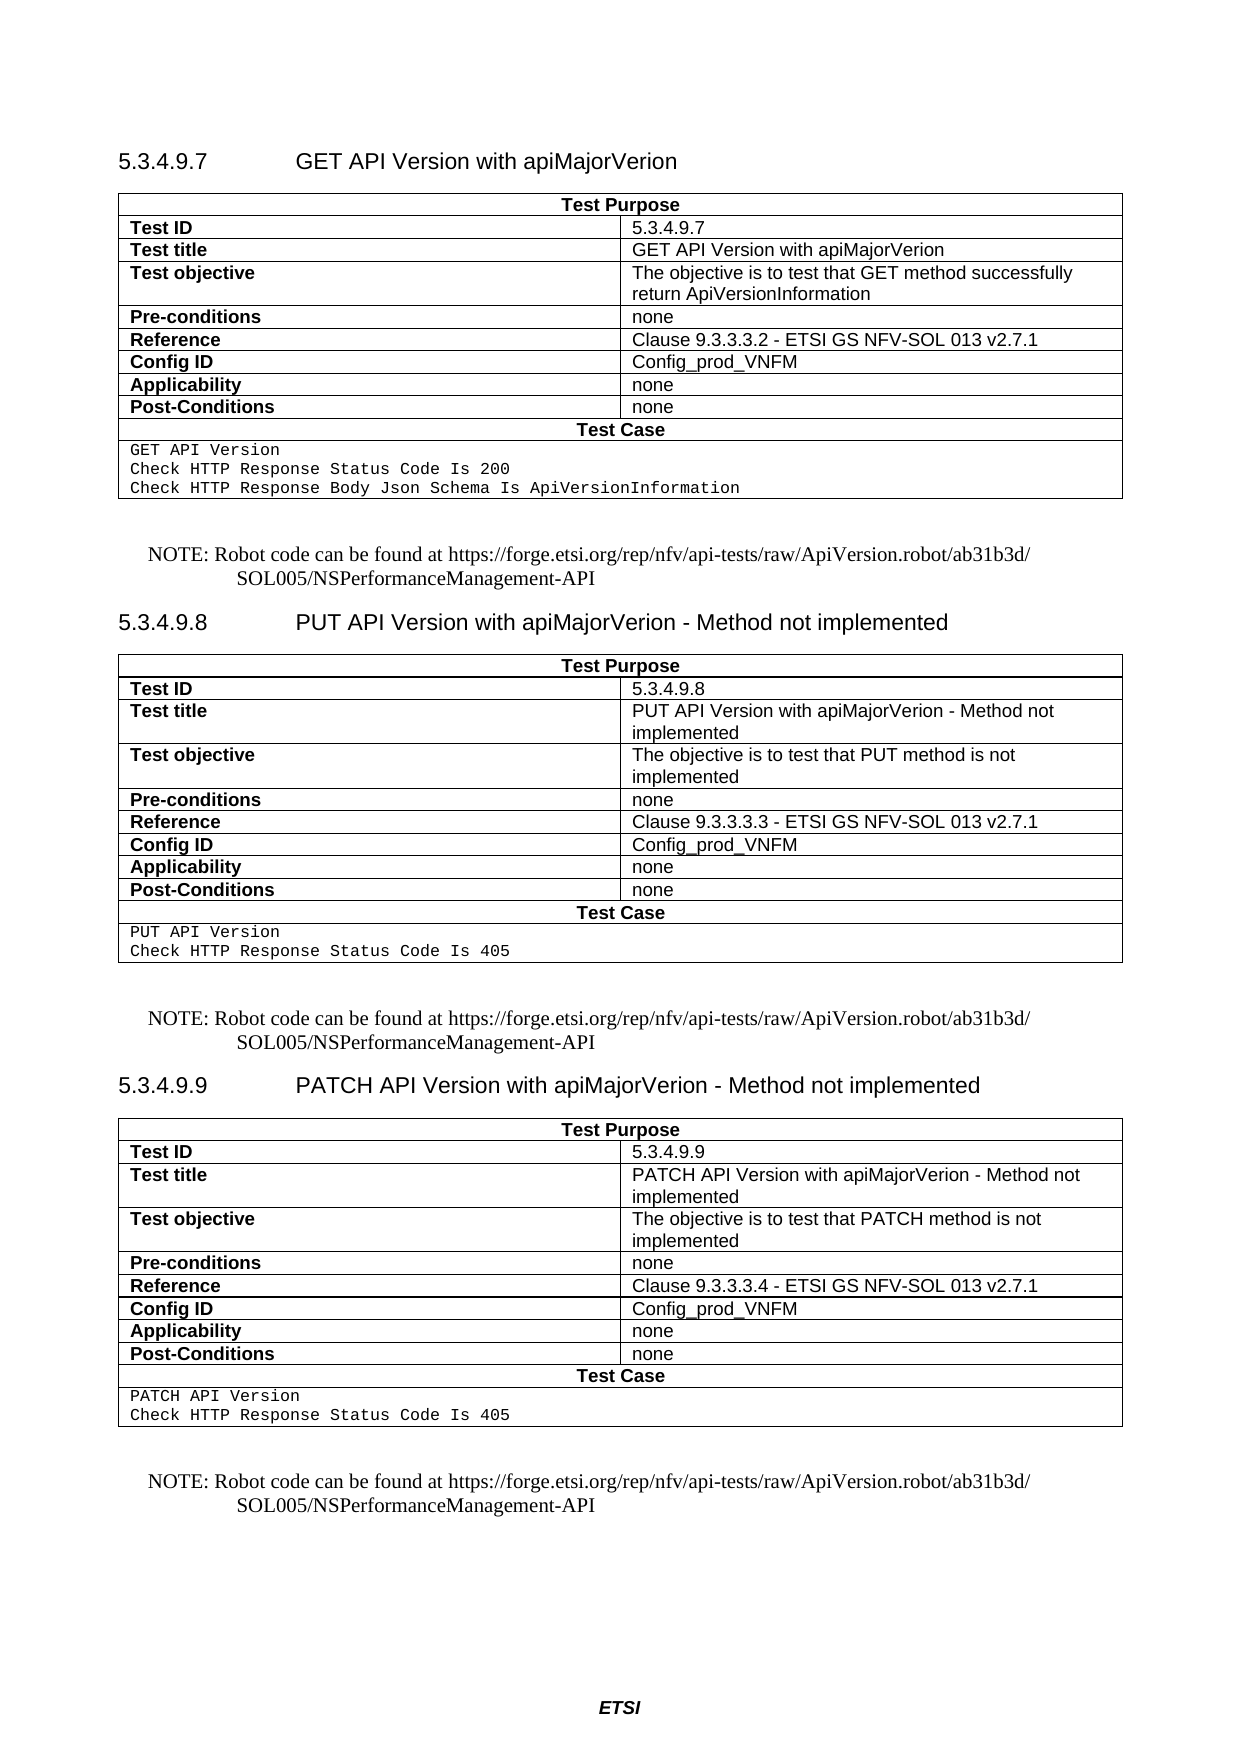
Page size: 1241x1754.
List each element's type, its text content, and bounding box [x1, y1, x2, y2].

text NOTE: Robot code can be found at https://forge.etsi.org/rep/nfv/api-tests/raw/ApiVersion.robot/ab31b3d/SOL005/NSPerformanceManagement-API [148, 542, 1122, 590]
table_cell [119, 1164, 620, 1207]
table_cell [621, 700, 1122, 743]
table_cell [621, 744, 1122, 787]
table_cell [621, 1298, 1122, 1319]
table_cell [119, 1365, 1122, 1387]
text NOTE: Robot code can be found at https://forge.etsi.org/rep/nfv/api-tests/raw/ApiVersion.robot/ab31b3d/SOL005/NSPerformanceManagement-API [148, 1469, 1122, 1517]
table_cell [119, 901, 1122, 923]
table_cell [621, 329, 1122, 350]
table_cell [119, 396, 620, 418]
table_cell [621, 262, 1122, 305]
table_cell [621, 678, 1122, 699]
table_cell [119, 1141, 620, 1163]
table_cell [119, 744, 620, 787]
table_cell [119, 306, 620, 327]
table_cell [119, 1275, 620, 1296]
text NOTE: Robot code can be found at https://forge.etsi.org/rep/nfv/api-tests/raw/ApiVersion.robot/ab31b3d/SOL005/NSPerformanceManagement-API [148, 1006, 1122, 1054]
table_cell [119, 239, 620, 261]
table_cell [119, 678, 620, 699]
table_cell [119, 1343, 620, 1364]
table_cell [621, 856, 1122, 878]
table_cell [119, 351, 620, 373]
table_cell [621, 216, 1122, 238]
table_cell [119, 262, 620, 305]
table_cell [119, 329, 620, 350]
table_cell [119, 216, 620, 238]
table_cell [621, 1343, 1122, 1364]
subtitle 5.3.4.9.9 PATCH API Version with apiMajorVerion - Method not implemented [118, 1072, 1122, 1099]
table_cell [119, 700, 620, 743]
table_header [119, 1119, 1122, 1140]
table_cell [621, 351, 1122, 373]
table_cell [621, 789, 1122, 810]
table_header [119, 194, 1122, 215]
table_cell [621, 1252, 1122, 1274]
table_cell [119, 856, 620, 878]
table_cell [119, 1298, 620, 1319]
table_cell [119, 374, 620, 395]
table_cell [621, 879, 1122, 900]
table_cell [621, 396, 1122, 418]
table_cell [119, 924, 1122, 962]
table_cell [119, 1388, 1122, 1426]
subtitle 5.3.4.9.7 GET API Version with apiMajorVerion [118, 148, 1122, 174]
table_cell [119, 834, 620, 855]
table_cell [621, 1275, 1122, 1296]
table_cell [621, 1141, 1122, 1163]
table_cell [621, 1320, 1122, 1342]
subtitle 5.3.4.9.8 PUT API Version with apiMajorVerion - Method not implemented [118, 609, 1122, 635]
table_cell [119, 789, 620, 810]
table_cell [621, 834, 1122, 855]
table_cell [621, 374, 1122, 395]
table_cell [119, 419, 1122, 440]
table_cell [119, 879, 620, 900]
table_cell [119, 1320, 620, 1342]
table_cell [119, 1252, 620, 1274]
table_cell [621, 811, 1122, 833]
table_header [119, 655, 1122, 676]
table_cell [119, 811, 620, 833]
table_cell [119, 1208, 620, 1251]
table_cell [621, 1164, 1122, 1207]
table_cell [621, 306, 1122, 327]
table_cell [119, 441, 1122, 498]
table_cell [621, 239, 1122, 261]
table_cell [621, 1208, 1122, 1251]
